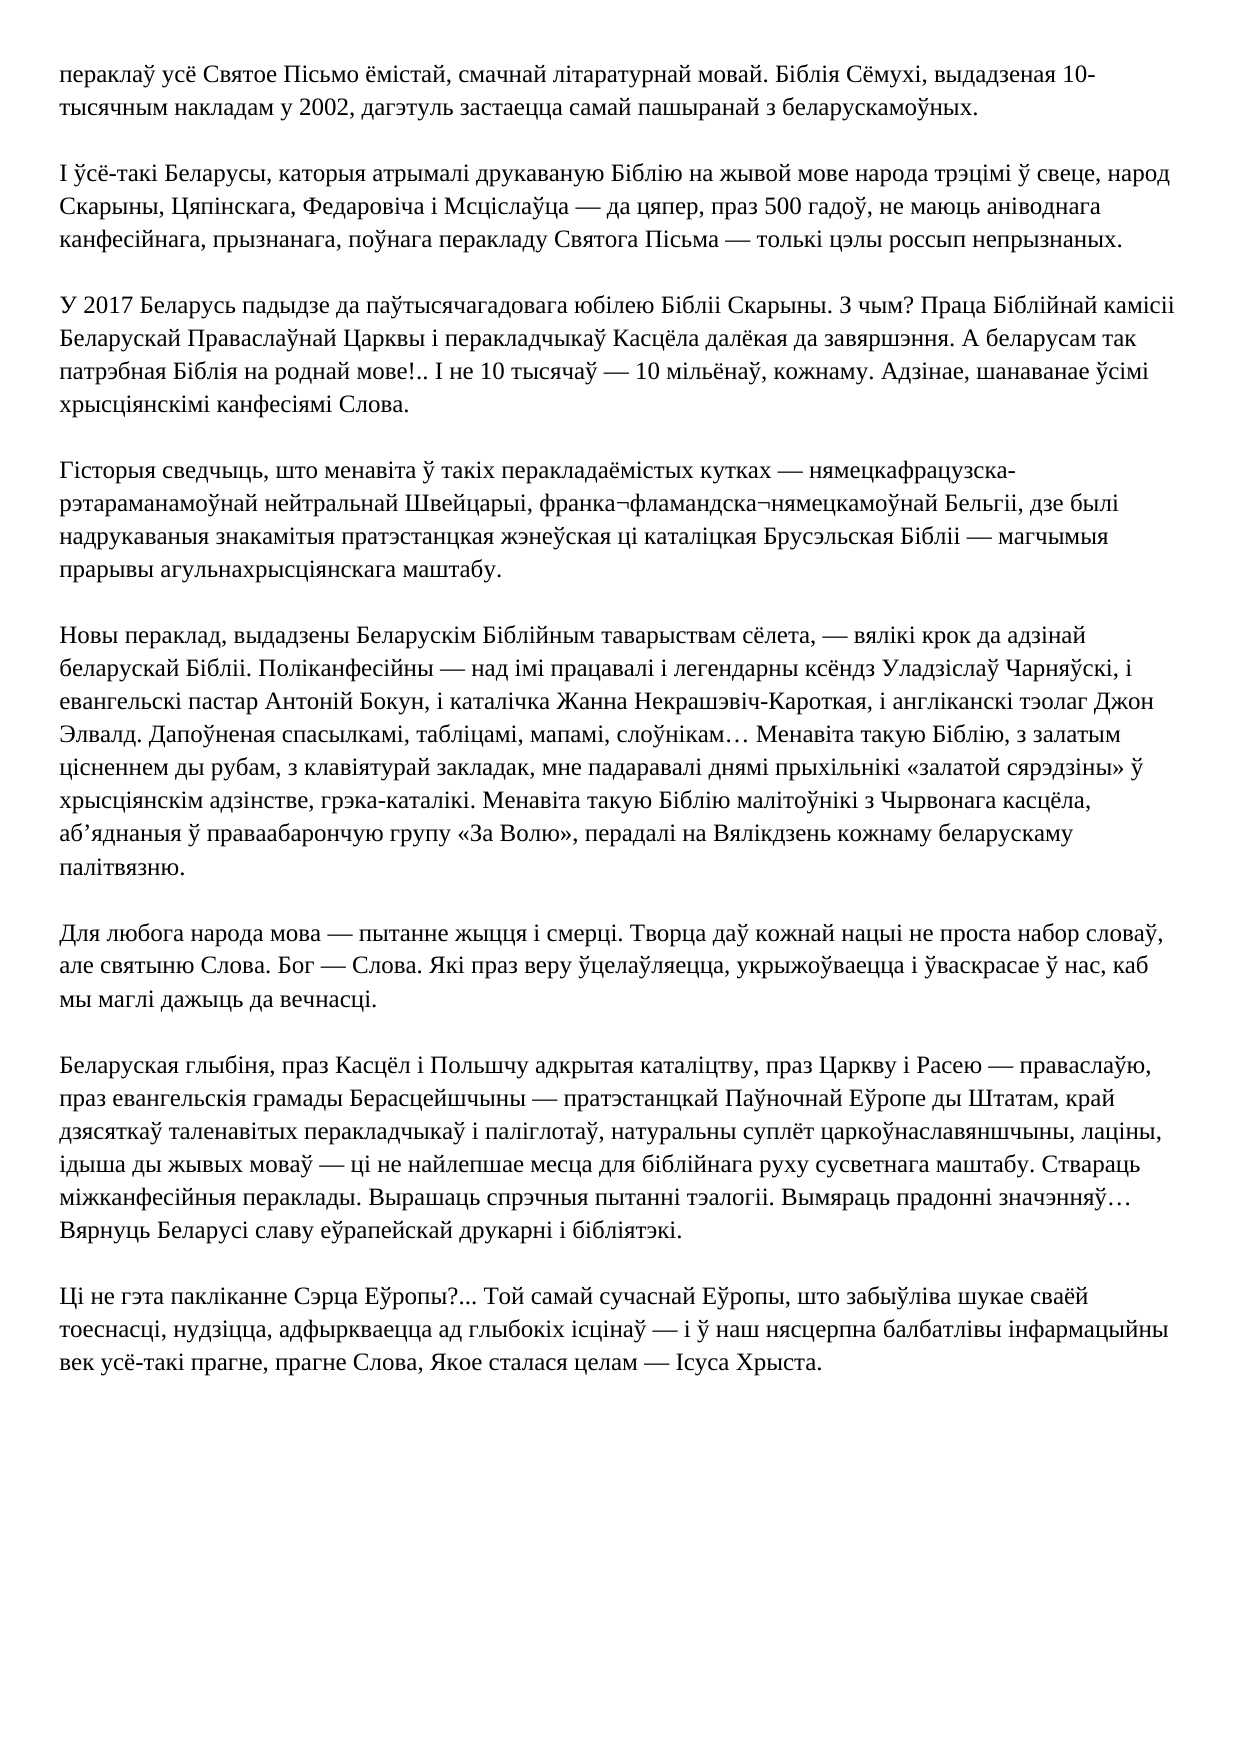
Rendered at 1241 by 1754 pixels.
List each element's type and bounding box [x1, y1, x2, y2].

text [59, 59, 1181, 1376]
